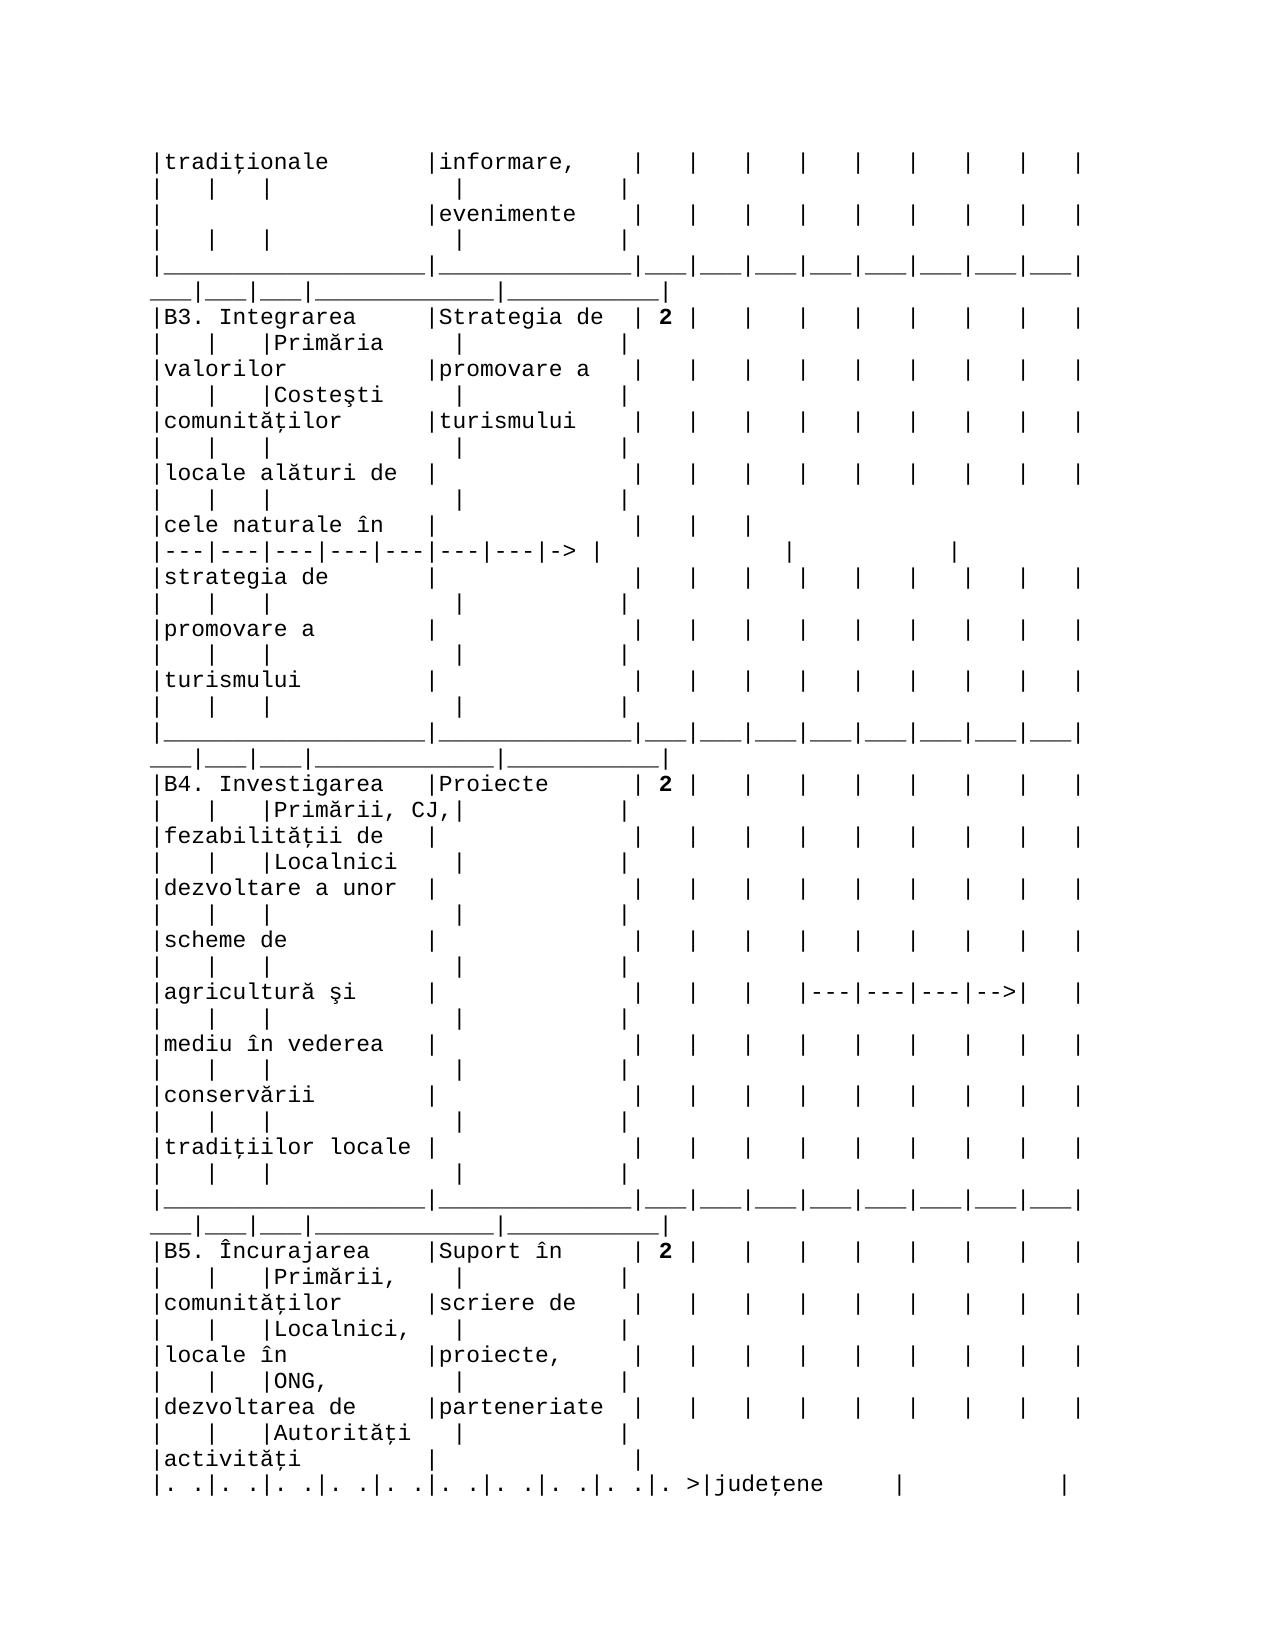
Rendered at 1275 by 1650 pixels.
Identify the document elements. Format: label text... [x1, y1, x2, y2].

text |activităţi | | |. .|. .|. .|. .|. .|. .|. .|. .|. .|. >|judeţene | | [150, 1447, 1125, 1499]
text |scheme de | | | | | | | | | | | | | | | [150, 928, 1125, 980]
text |conservării | | | | | | | | | | | | | | | [150, 1084, 1125, 1136]
text |mediu în vederea | | | | | | | | | | | | | | | [150, 1032, 1125, 1084]
text |cele naturale în | | | | |---|---|---|---|---|---|---|-> | | | [150, 513, 1125, 565]
text |___________________|______________|___|___|___|___|___|___|___|___|___|___|___|_____________|___________| [150, 254, 1125, 306]
text |locale în |proiecte, | | | | | | | | | | | |ONG, | | [150, 1343, 1125, 1395]
text | |evenimente | | | | | | | | | | | | | | [150, 202, 1125, 254]
text |tradiţiilor locale | | | | | | | | | | | | | | | [150, 1136, 1125, 1187]
text |___________________|______________|___|___|___|___|___|___|___|___|___|___|___|_____________|___________| [150, 1187, 1125, 1239]
text |comunităţilor |scriere de | | | | | | | | | | | |Localnici, | | [150, 1291, 1125, 1343]
text |B3. Integrarea |Strategia de | 2 | | | | | | | | | | |Primăria | | [150, 306, 1125, 357]
text |fezabilităţii de | | | | | | | | | | | | |Localnici | | [150, 824, 1125, 876]
text |agricultură şi | | | | |---|---|---|-->| | | | | | | [150, 980, 1125, 1032]
text |locale alături de | | | | | | | | | | | | | | | [150, 461, 1125, 513]
text |dezvoltare a unor | | | | | | | | | | | | | | | [150, 876, 1125, 928]
text |tradiţionale |informare, | | | | | | | | | | | | | | [150, 150, 1125, 202]
text |B5. Încurajarea |Suport în | 2 | | | | | | | | | | |Primării, | | [150, 1239, 1125, 1291]
text |comunităţilor |turismului | | | | | | | | | | | | | | [150, 409, 1125, 461]
text |valorilor |promovare a | | | | | | | | | | | |Costeşti | | [150, 357, 1125, 409]
text |promovare a | | | | | | | | | | | | | | | [150, 617, 1125, 669]
text |strategia de | | | | | | | | | | | | | | | [150, 565, 1125, 617]
text |turismului | | | | | | | | | | | | | | | [150, 669, 1125, 721]
text |B4. Investigarea |Proiecte | 2 | | | | | | | | | | |Primării, CJ,| | [150, 772, 1125, 824]
text |___________________|______________|___|___|___|___|___|___|___|___|___|___|___|_____________|___________| [150, 721, 1125, 772]
text |dezvoltarea de |parteneriate | | | | | | | | | | | |Autorităţi | | [150, 1395, 1125, 1447]
